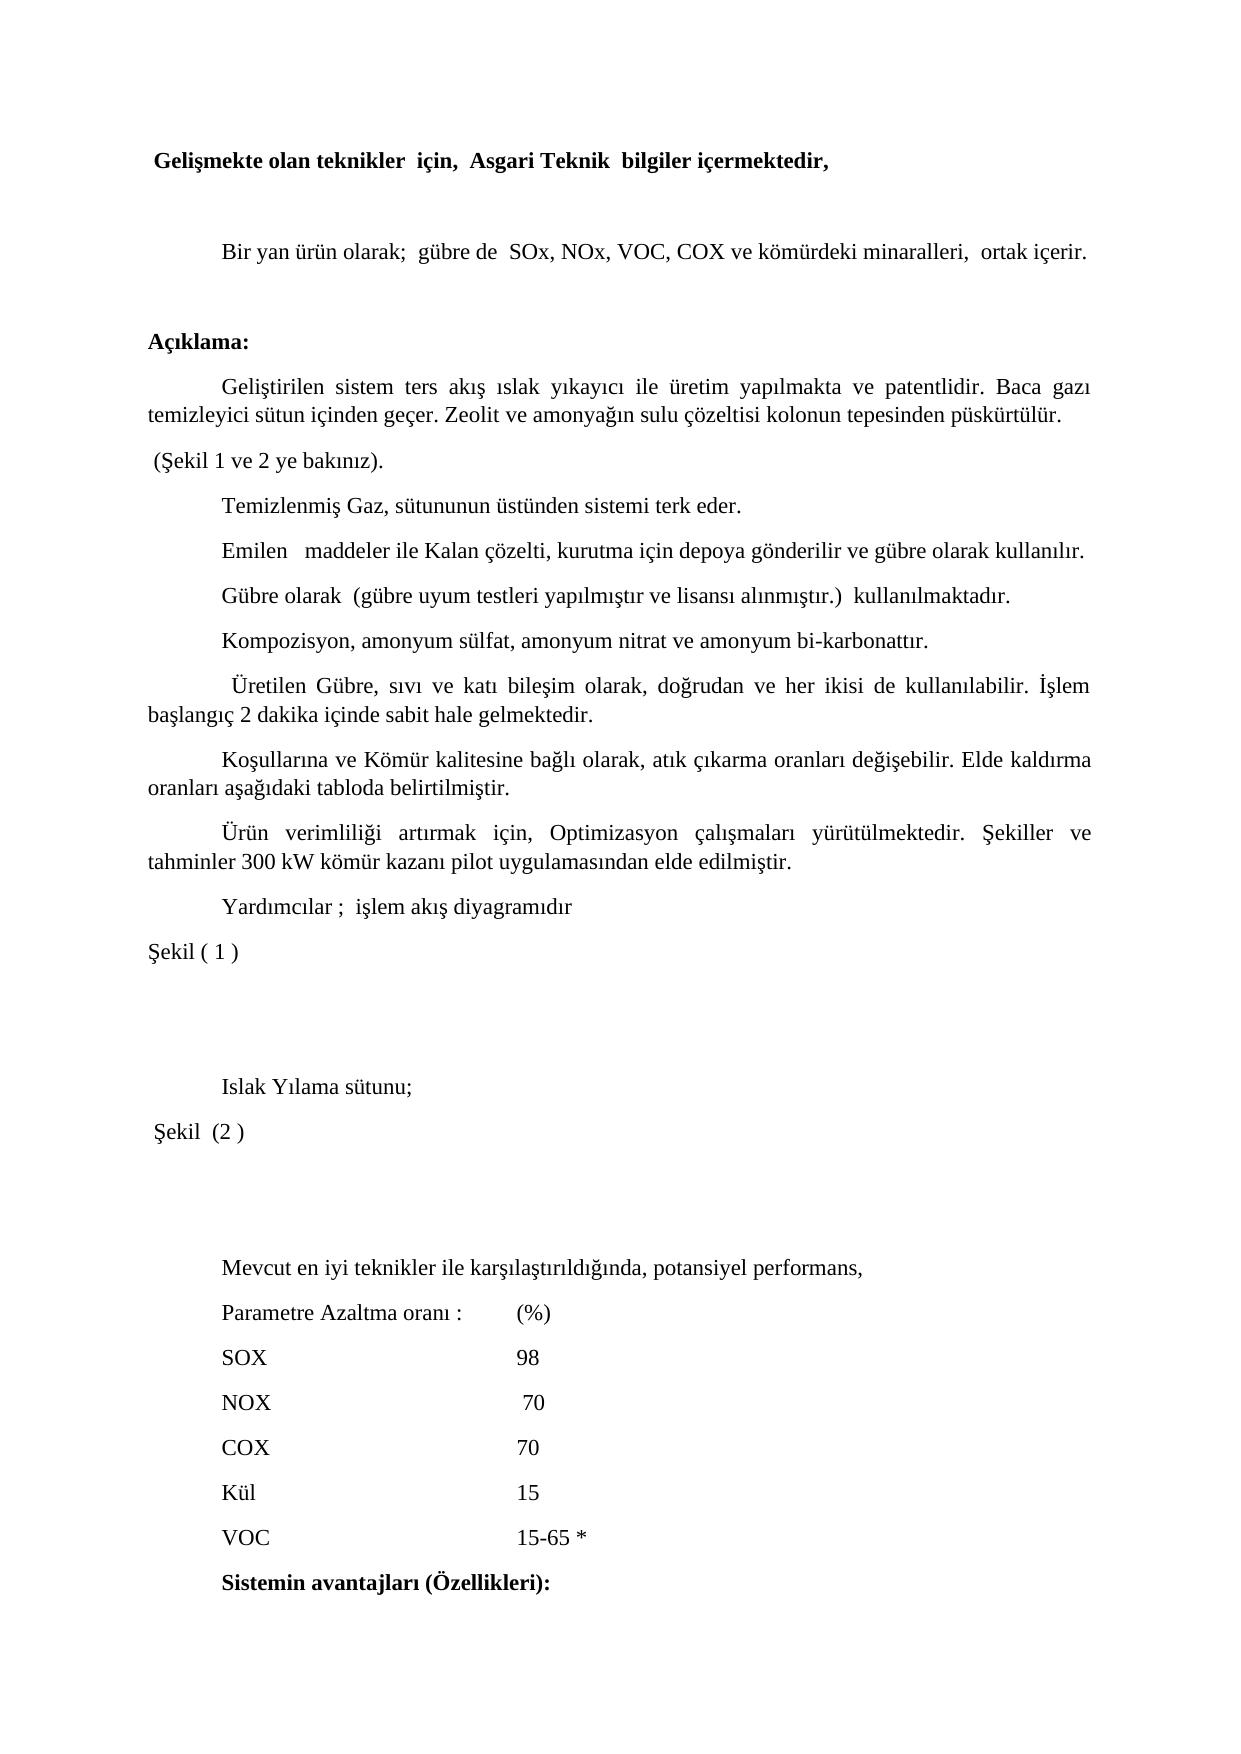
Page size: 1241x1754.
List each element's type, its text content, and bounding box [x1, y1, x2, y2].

text COX 70 [148, 1434, 1093, 1460]
text Islak Yılama sütunu; [148, 1073, 1093, 1099]
text SOX 98 [148, 1344, 1093, 1370]
text Ürün verimliliği artırmak için, Optimizasyon çalışmaları yürütülmektedir. Şekiller ve tahminler 300 kW kömür kazanı pilot uygulamasından elde edilmiştir. [148, 819, 1093, 874]
text Açıklama: [148, 328, 1093, 354]
text Bir yan ürün olarak; gübre de SOx, NOx, VOC, COX ve kömürdeki minaralleri, ortak içerir. [148, 238, 1093, 264]
text Geliştirilen sistem ters akış ıslak yıkayıcı ile üretim yapılmakta ve patentlidir. Baca gazı temizleyici sütun içinden geçer. Zeolit ​​ve amonyağın sulu çözeltisi kolonun tepesinden püskürtülür. [148, 373, 1093, 428]
text Temizlenmiş Gaz, sütununun üstünden sistemi terk eder. [148, 492, 1093, 518]
text Yardımcılar ; işlem akış diyagramıdır [148, 893, 1093, 919]
text Kül 15 [148, 1479, 1093, 1506]
text (Şekil 1 ve 2 ye bakınız). [148, 447, 1093, 473]
text NOX 70 [148, 1389, 1093, 1415]
text Şekil ( 1 ) [148, 938, 1093, 964]
text Kompozisyon, amonyum sülfat, amonyum nitrat ve amonyum bi-karbonattır. [148, 627, 1093, 653]
text Gübre olarak (gübre uyum testleri yapılmıştır ve lisansı alınmıştır.) kullanılmaktadır. [148, 582, 1093, 608]
text Sistemin avantajları (Özellikleri): [148, 1569, 1093, 1596]
text Üretilen Gübre, sıvı ve katı bileşim olarak, doğrudan ve her ikisi de kullanılabilir. İşlem başlangıç ​​2 dakika içinde sabit hale gelmektedir. [148, 672, 1093, 727]
text Mevcut en iyi teknikler ile karşılaştırıldığında, potansiyel performans, [148, 1254, 1093, 1280]
text Gelişmekte olan teknikler için, Asgari Teknik bilgiler içermektedir, [148, 148, 1093, 174]
text Şekil (2 ) [148, 1118, 1093, 1145]
text Emilen maddeler ile Kalan çözelti, kurutma için depoya gönderilir ve gübre olarak kullanılır. [148, 537, 1093, 563]
text Parametre Azaltma oranı : (%) [148, 1299, 1093, 1325]
text Koşullarına ve Kömür kalitesine bağlı olarak, atık çıkarma oranları değişebilir. Elde kaldırma oranları aşağıdaki tabloda belirtilmiştir. [148, 746, 1093, 801]
text VOC 15-65 * [148, 1524, 1093, 1551]
